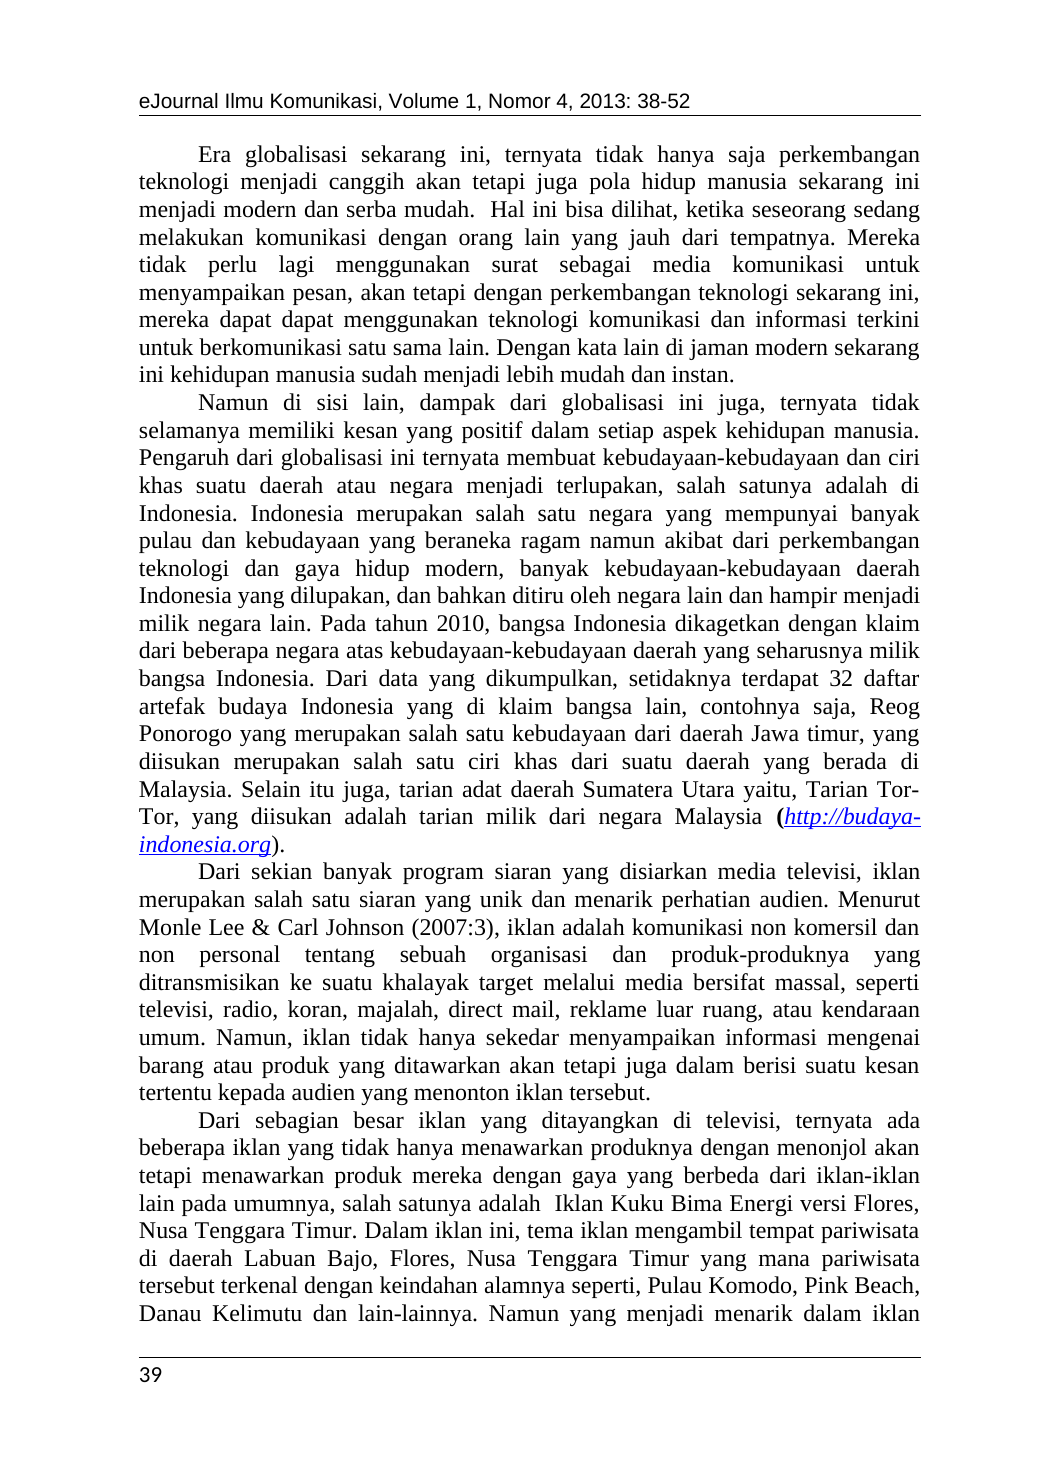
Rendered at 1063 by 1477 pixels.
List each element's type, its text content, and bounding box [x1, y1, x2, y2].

text Namun di sisi lain, dampak dari globalisasi ini juga, ternyata tidak selamanya memiliki kesan yang positif dalam setiap aspek kehidupan manusia. Pengaruh dari globalisasi ini ternyata membuat kebudayaan-kebudayaan dan ciri khas suatu daerah atau negara menjadi terlupakan, salah satunya adalah di Indonesia. Indonesia merupakan salah satu negara yang mempunyai banyak pulau dan kebudayaan yang beraneka ragam namun akibat dari perkembangan teknologi dan gaya hidup modern, banyak kebudayaan-kebudayaan daerah Indonesia yang dilupakan, dan bahkan ditiru oleh negara lain dan hampir menjadi milik negara lain. Pada tahun 2010, bangsa Indonesia dikagetkan dengan klaim dari beberapa negara atas kebudayaan-kebudayaan daerah yang seharusnya milik bangsa Indonesia. Dari data yang dikumpulkan, setidaknya terdapat 32 daftar artefak budaya Indonesia yang di klaim bangsa lain, contohnya saja, Reog Ponorogo yang merupakan salah satu kebudayaan dari daerah Jawa timur, yang diisukan merupakan salah satu ciri khas dari suatu daerah yang berada di Malaysia. Selain itu juga, tarian adat daerah Sumatera Utara yaitu, Tarian Tor-Tor, yang diisukan adalah tarian milik dari negara Malaysia (http://budaya-indonesia.org). [139, 388, 921, 857]
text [139, 1106, 921, 1327]
text Era globalisasi sekarang ini, ternyata tidak hanya saja perkembangan teknologi menjadi canggih akan tetapi juga pola hidup manusia sekarang ini menjadi modern dan serba mudah. Hal ini bisa dilihat, ketika seseorang sedang melakukan komunikasi dengan orang lain yang jauh dari tempatnya. Mereka tidak perlu lagi menggunakan surat sebagai media komunikasi untuk menyampaikan pesan, akan tetapi dengan perkembangan teknologi sekarang ini, mereka dapat dapat menggunakan teknologi komunikasi dan informasi terkini untuk berkomunikasi satu sama lain. Dengan kata lain di jaman modern sekarang ini kehidupan manusia sudah menjadi lebih mudah dan instan. [139, 140, 921, 388]
text Dari sekian banyak program siaran yang disiarkan media televisi, iklan merupakan salah satu siaran yang unik dan menarik perhatian audien. Menurut Monle Lee & Carl Johnson (2007:3), iklan adalah komunikasi non komersil dan non personal tentang sebuah organisasi dan produk-produknya yang ditransmisikan ke suatu khalayak target melalui media bersifat massal, seperti televisi, radio, koran, majalah, direct mail, reklame luar ruang, atau kendaraan umum. Namun, iklan tidak hanya sekedar menyampaikan informasi mengenai barang atau produk yang ditawarkan akan tetapi juga dalam berisi suatu kesan tertentu kepada audien yang menonton iklan tersebut. [139, 857, 921, 1106]
